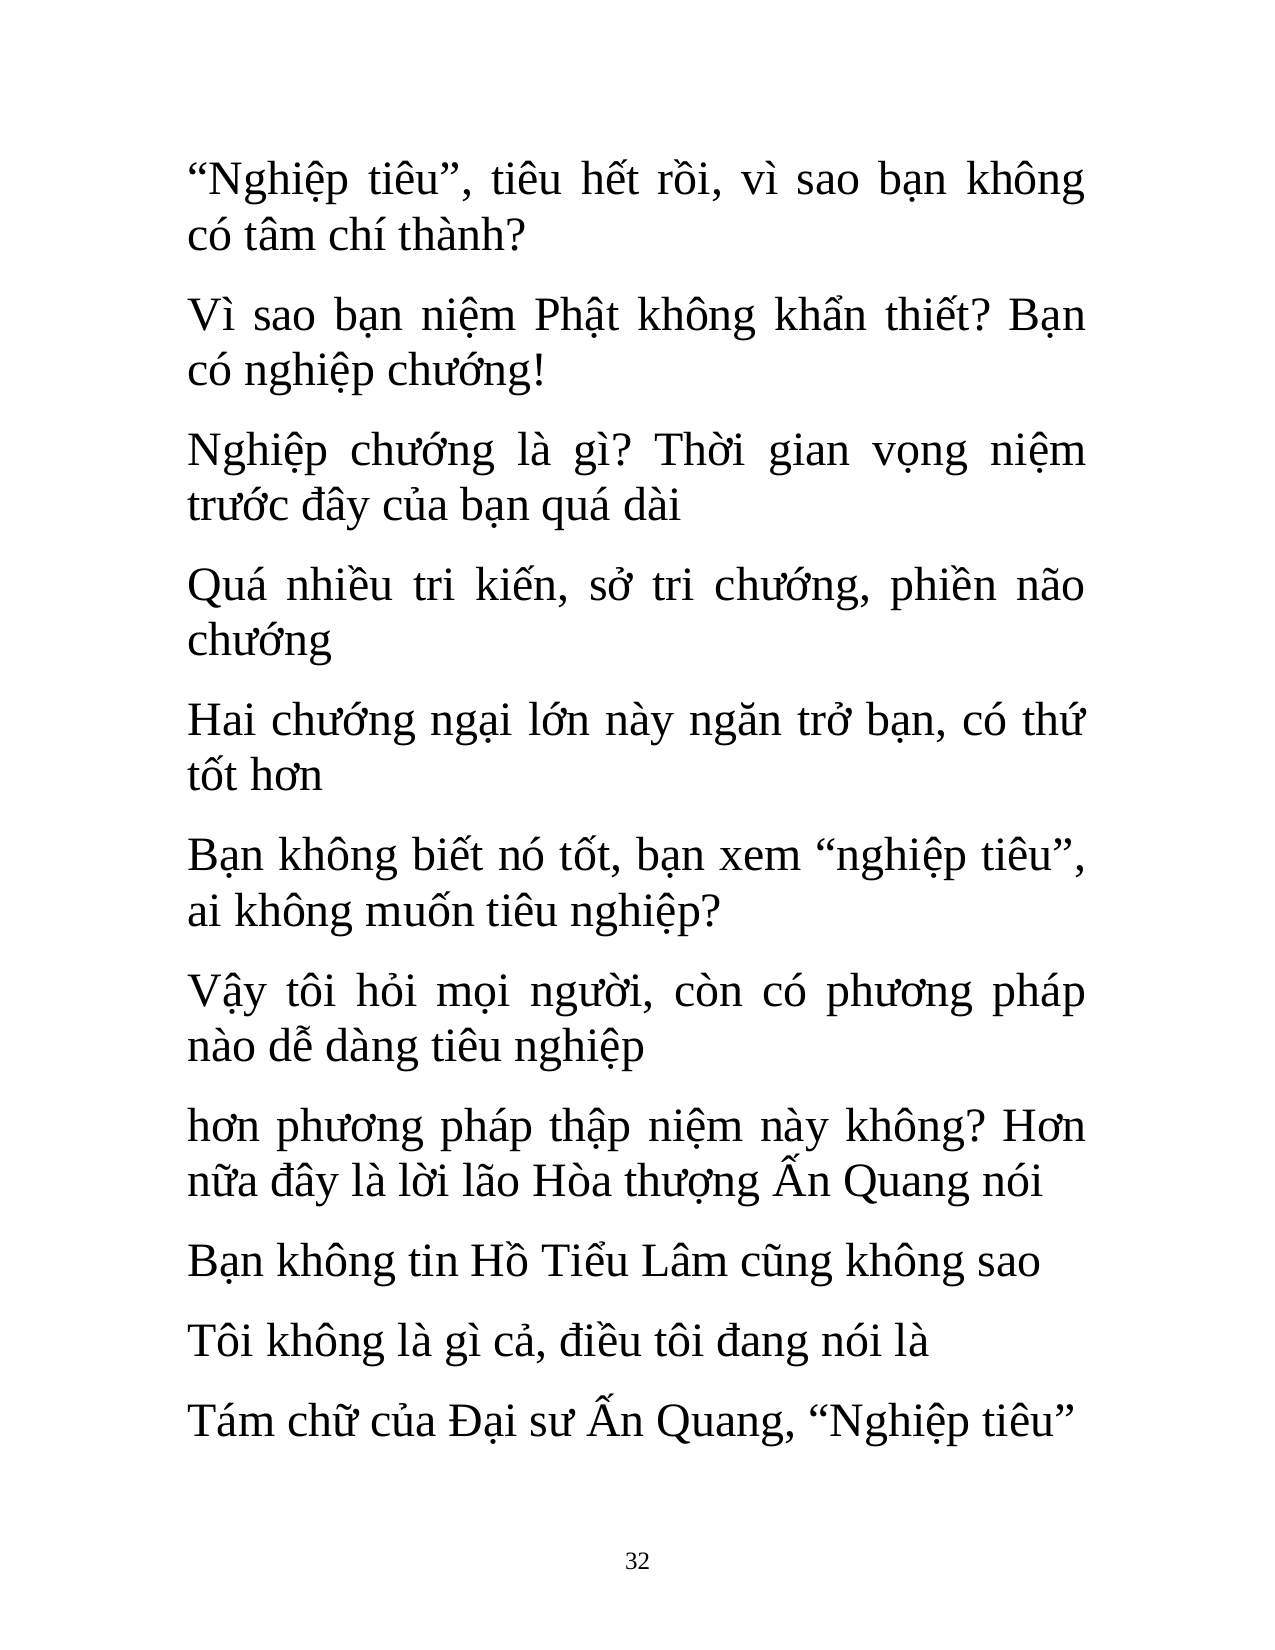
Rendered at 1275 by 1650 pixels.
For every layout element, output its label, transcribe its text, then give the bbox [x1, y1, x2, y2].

text Bạn không biết nó tốt, bạn xem “nghiệp tiêu”, ai không muốn tiêu nghiệp? [187, 826, 1087, 936]
text Hai chướng ngại lớn này ngăn trở bạn, có thứ tốt hơn [187, 691, 1087, 801]
text “Nghiệp tiêu”, tiêu hết rồi, vì sao bạn không có tâm chí thành? [187, 150, 1087, 260]
text Tám chữ của Đại sư Ấn Quang, “Nghiệp tiêu” [187, 1392, 1087, 1447]
text Nghiệp chướng là gì? Thời gian vọng niệm trước đây của bạn quá dài [187, 420, 1087, 531]
text Vậy tôi hỏi mọi người, còn có phương pháp nào dễ dàng tiêu nghiệp [187, 961, 1087, 1071]
text hơn phương pháp thập niệm này không? Hơn nữa đây là lời lão Hòa thượng Ấn Quang nói [187, 1096, 1087, 1207]
text Bạn không tin Hồ Tiểu Lâm cũng không sao [187, 1232, 1087, 1287]
text Tôi không là gì cả, điều tôi đang nói là [187, 1312, 1087, 1367]
text Vì sao bạn niệm Phật không khẩn thiết? Bạn có nghiệp chướng! [187, 285, 1087, 395]
text Quá nhiều tri kiến, sở tri chướng, phiền não chướng [187, 556, 1087, 666]
